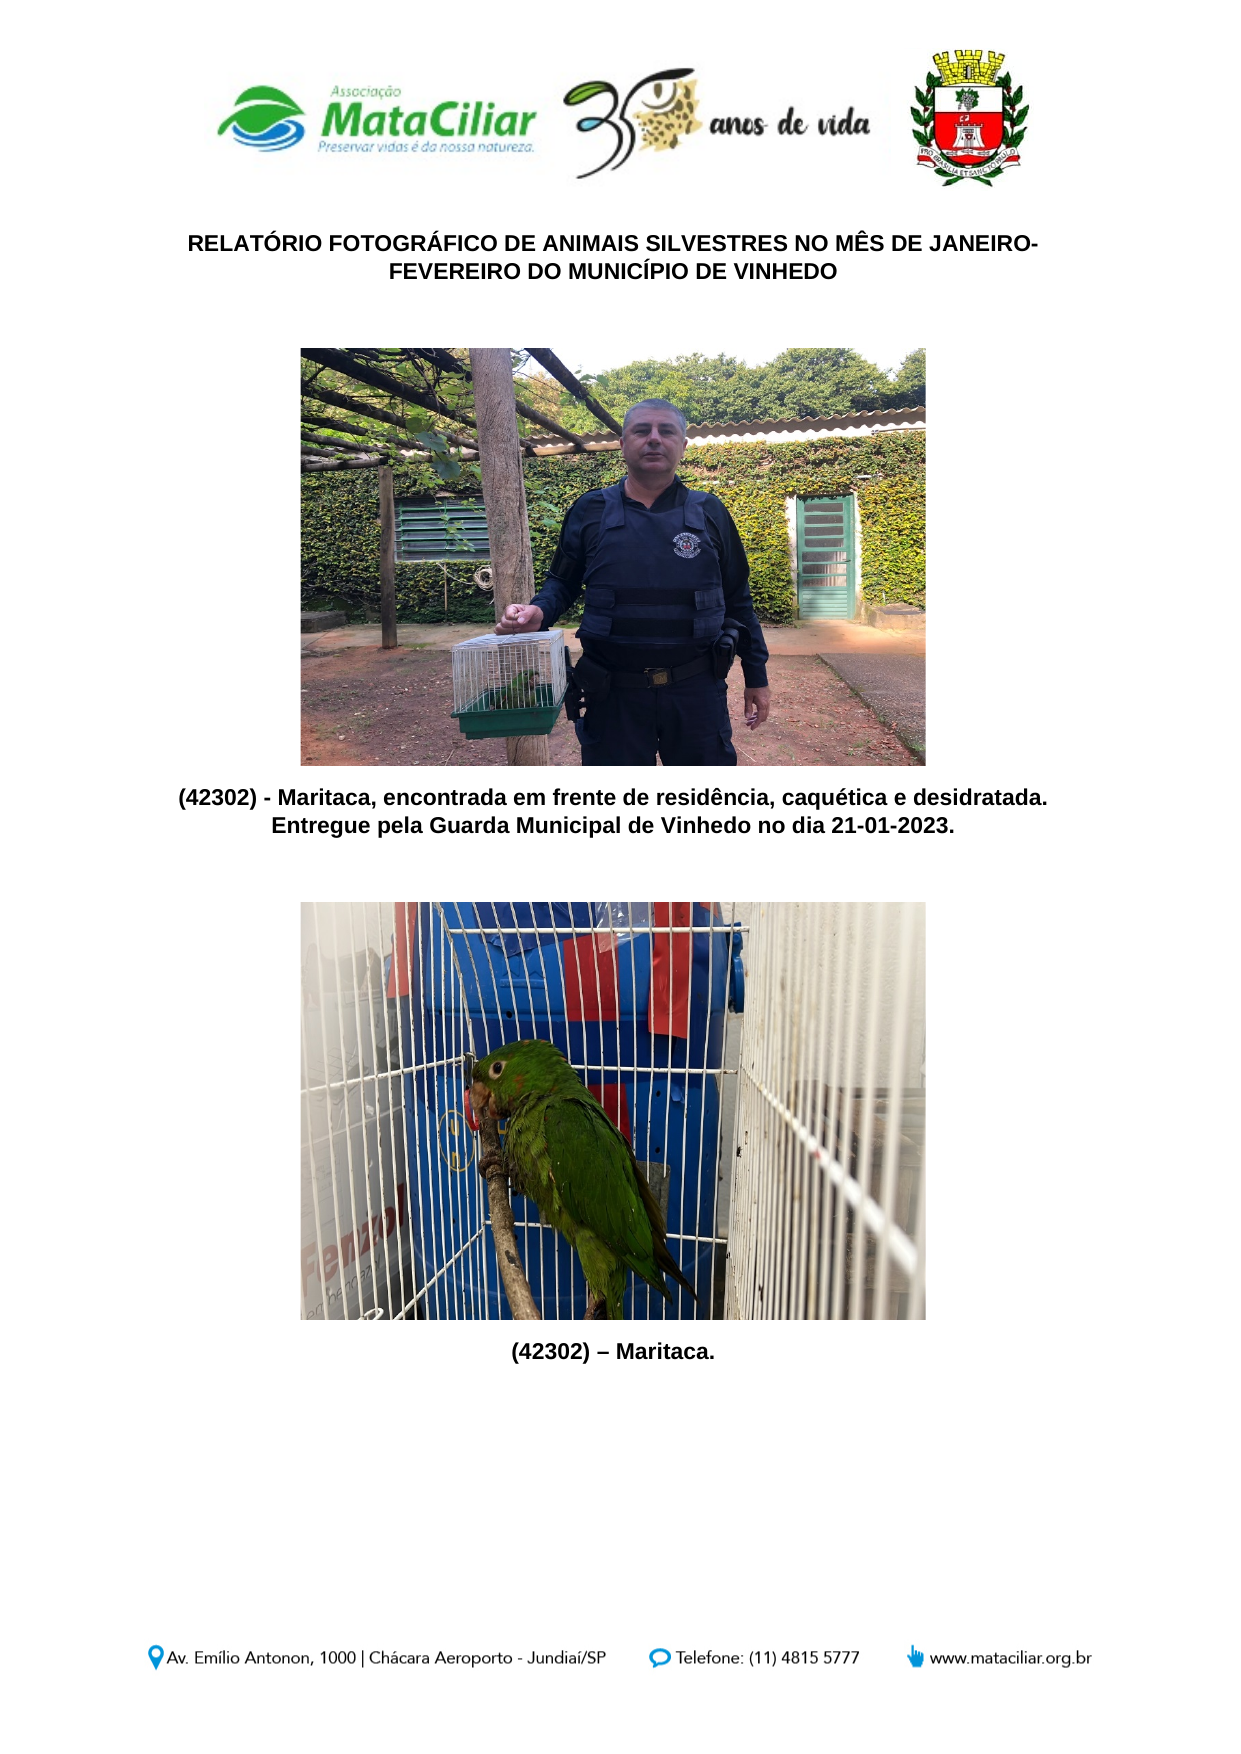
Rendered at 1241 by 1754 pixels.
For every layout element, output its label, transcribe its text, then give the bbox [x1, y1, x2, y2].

picture [300, 348, 926, 766]
text (42302) – Maritaca. [177, 1338, 1049, 1364]
text (42302) - Maritaca, encontrada em frente de residência, caquética e desidratada. Entregue pela Guarda Municipal de Vinhedo no dia 21-01-2023. [177, 784, 1049, 839]
text RELATÓRIO FOTOGRÁFICO DE ANIMAIS SILVESTRES NO MÊS DE JANEIRO-FEVEREIRO DO MUNICÍPIO DE VINHEDO [177, 230, 1049, 285]
picture [0, 1603, 1240, 1730]
picture [204, 48, 1036, 201]
picture [300, 902, 926, 1320]
